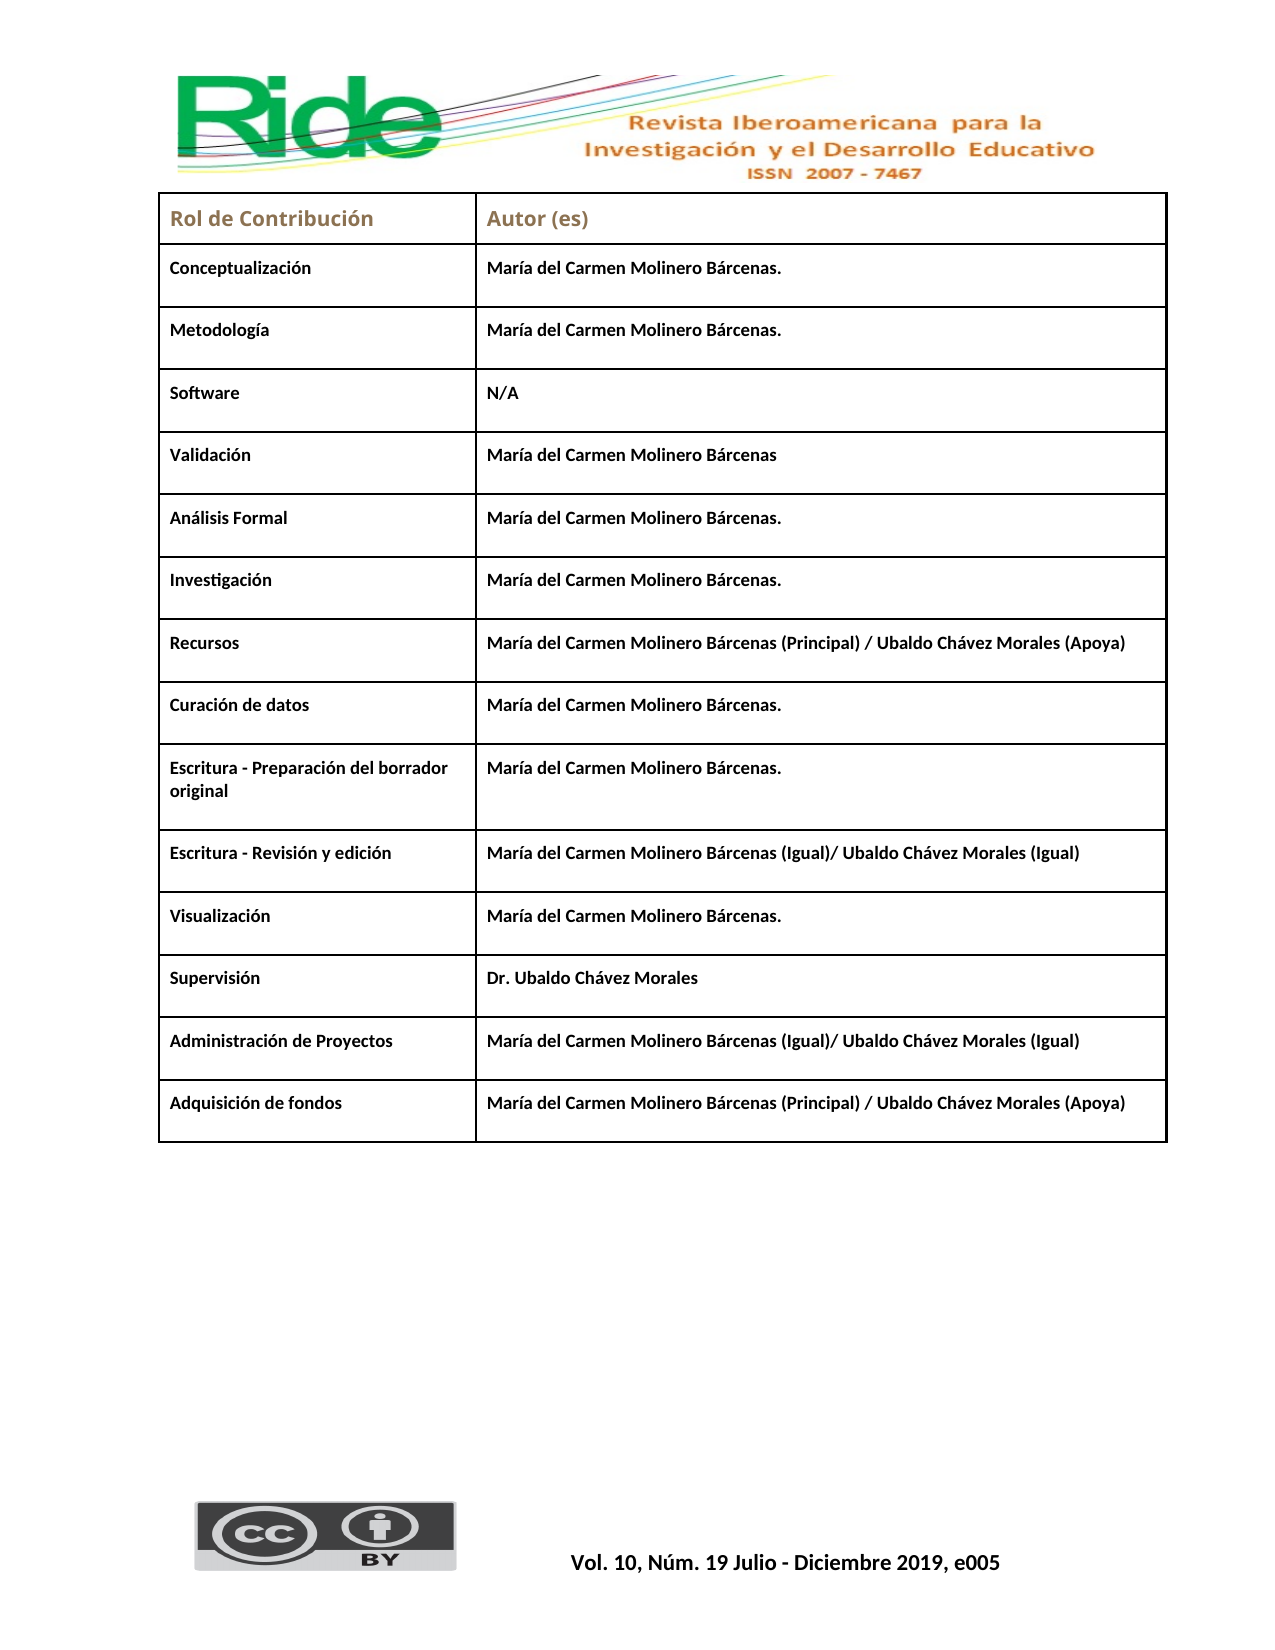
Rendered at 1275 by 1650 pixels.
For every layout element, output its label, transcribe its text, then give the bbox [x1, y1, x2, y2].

table_header Autor (es) [477, 194, 1165, 243]
table_cell Visualización [160, 893, 475, 954]
table_cell María del Carmen Molinero Bárcenas (Igual)/ Ubaldo Chávez Morales (Igual) [477, 1018, 1165, 1079]
picture [194, 1501, 457, 1571]
table_cell María del Carmen Molinero Bárcenas (Principal) / Ubaldo Chávez Morales (Apoya) [477, 1081, 1165, 1141]
table_cell N/A [477, 370, 1165, 431]
table_cell María del Carmen Molinero Bárcenas (Principal) / Ubaldo Chávez Morales (Apoya) [477, 620, 1165, 681]
table_cell Adquisición de fondos [160, 1081, 475, 1141]
table_cell Análisis Formal [160, 495, 475, 556]
table_cell Investigación [160, 558, 475, 618]
table_cell Escritura - Preparación del borrador original [160, 745, 475, 829]
table_cell Conceptualización [160, 245, 475, 306]
table_cell Metodología [160, 308, 475, 368]
table_cell Dr. Ubaldo Chávez Morales [477, 956, 1165, 1016]
table_cell María del Carmen Molinero Bárcenas. [477, 683, 1165, 743]
table_cell María del Carmen Molinero Bárcenas. [477, 308, 1165, 368]
table_cell Recursos [160, 620, 475, 681]
table_cell Supervisión [160, 956, 475, 1016]
table_cell Curación de datos [160, 683, 475, 743]
table_header Rol de Contribución [160, 194, 475, 243]
table_cell Administración de Proyectos [160, 1018, 475, 1079]
table_cell María del Carmen Molinero Bárcenas. [477, 495, 1165, 556]
table_cell María del Carmen Molinero Bárcenas. [477, 745, 1165, 829]
table_cell María del Carmen Molinero Bárcenas. [477, 893, 1165, 954]
picture [177, 75, 1098, 183]
table_cell María del Carmen Molinero Bárcenas. [477, 558, 1165, 618]
table_cell María del Carmen Molinero Bárcenas [477, 433, 1165, 493]
table_cell Software [160, 370, 475, 431]
table_cell Escritura - Revisión y edición [160, 831, 475, 891]
table_cell Validación [160, 433, 475, 493]
table_cell María del Carmen Molinero Bárcenas. [477, 245, 1165, 306]
table_cell María del Carmen Molinero Bárcenas (Igual)/ Ubaldo Chávez Morales (Igual) [477, 831, 1165, 891]
